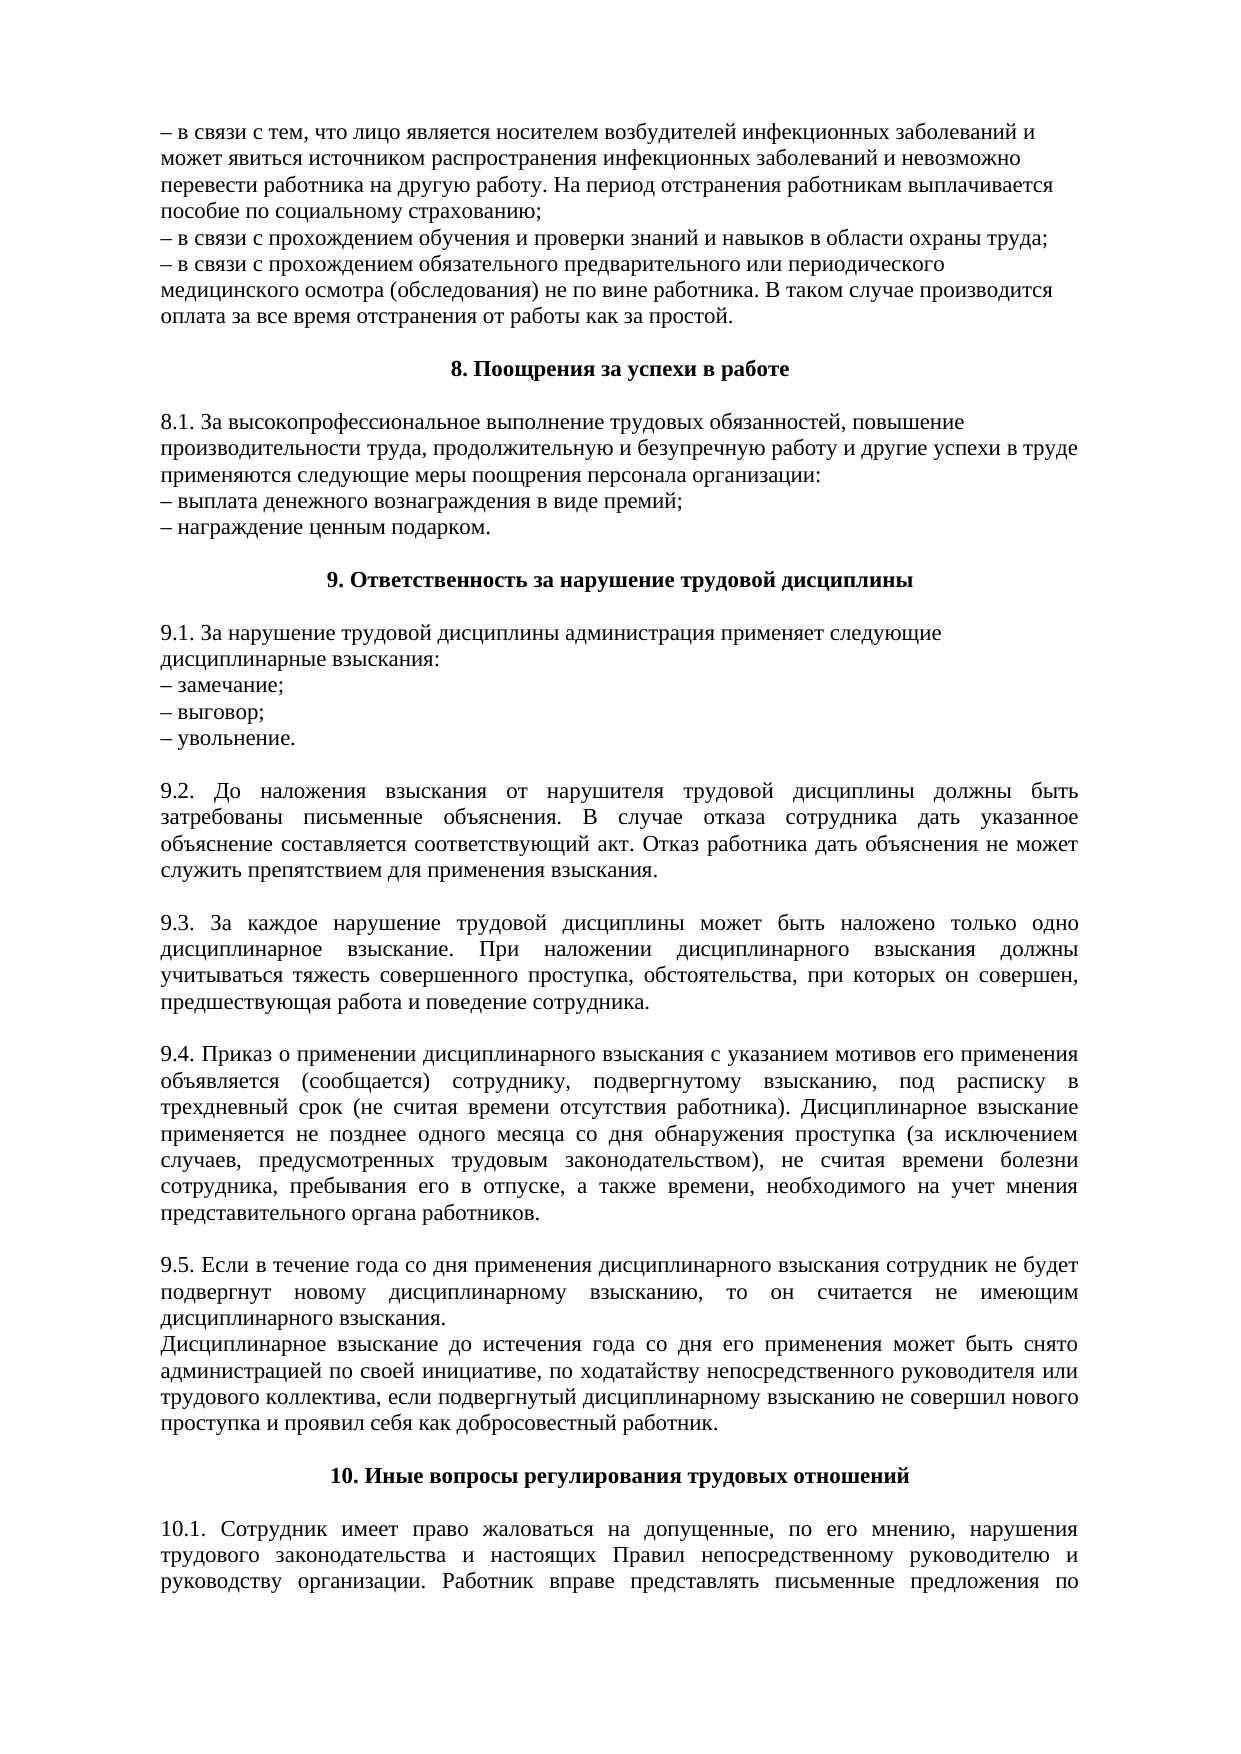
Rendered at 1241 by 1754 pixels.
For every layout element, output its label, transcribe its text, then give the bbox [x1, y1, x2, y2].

text – в связи с прохождением обязательного предварительного или периодического медицинского осмотра (обследования) не по вине работника. В таком случае производится оплата за все время отстранения от работы как за простой. [160, 250, 1080, 329]
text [160, 1515, 1080, 1594]
text 8.1. За высокопрофессиональное выполнение трудовых обязанностей, повышение производительности труда, продолжительную и безупречную работу и другие успехи в труде применяются следующие меры поощрения персонала организации: – выплата денежного вознаграждения в виде премий; – награждение ценным подарком. [160, 408, 1080, 540]
text 9.4. Приказ о применении дисциплинарного взыскания с указанием мотивов его применения объявляется (сообщается) сотруднику, подвергнутому взысканию, под расписку в трехдневный срок (не считая времени отсутствия работника). Дисциплинарное взыскание применяется не позднее одного месяца со дня обнаружения проступка (за исключением случаев, предусмотренных трудовым законодательством), не считая времени болезни сотрудника, пребывания его в отпуске, а также времени, необходимого на учет мнения представительного органа работников. [160, 1041, 1080, 1225]
text 10. Иные вопросы регулирования трудовых отношений [160, 1462, 1080, 1488]
text 9.5. Если в течение года со дня применения дисциплинарного взыскания сотрудник не будет подвергнут новому дисциплинарному взысканию, то он считается не имеющим дисциплинарного взыскания. [160, 1251, 1080, 1330]
text – в связи с прохождением обучения и проверки знаний и навыков в области охраны труда; [160, 223, 1080, 250]
text 9. Ответственность за нарушение трудовой дисциплины [160, 566, 1080, 592]
text 9.1. За нарушение трудовой дисциплины администрация применяет следующие дисциплинарные взыскания: – замечание; – выговор; – увольнение. [160, 619, 1080, 751]
text 9.3. За каждое нарушение трудовой дисциплины может быть наложено только одно дисциплинарное взыскание. При наложении дисциплинарного взыскания должны учитываться тяжесть совершенного проступка, обстоятельства, при которых он совершен, предшествующая работа и поведение сотрудника. [160, 909, 1080, 1014]
text Дисциплинарное взыскание до истечения года со дня его применения может быть снято администрацией по своей инициативе, по ходатайству непосредственного руководителя или трудового коллектива, если подвергнутый дисциплинарному взысканию не совершил нового проступка и проявил себя как добросовестный работник. [160, 1330, 1080, 1436]
text 9.2. До наложения взыскания от нарушителя трудовой дисциплины должны быть затребованы письменные объяснения. В случае отказа сотрудника дать указанное объяснение составляется соответствующий акт. Отказ работника дать объяснения не может служить препятствием для применения взыскания. [160, 777, 1080, 882]
text 8. Поощрения за успехи в работе [160, 355, 1080, 382]
text – в связи с тем, что лицо является носителем возбудителей инфекционных заболеваний и может явиться источником распространения инфекционных заболеваний и невозможно перевести работника на другую работу. На период отстранения работникам выплачивается пособие по социальному страхованию; [160, 118, 1080, 223]
